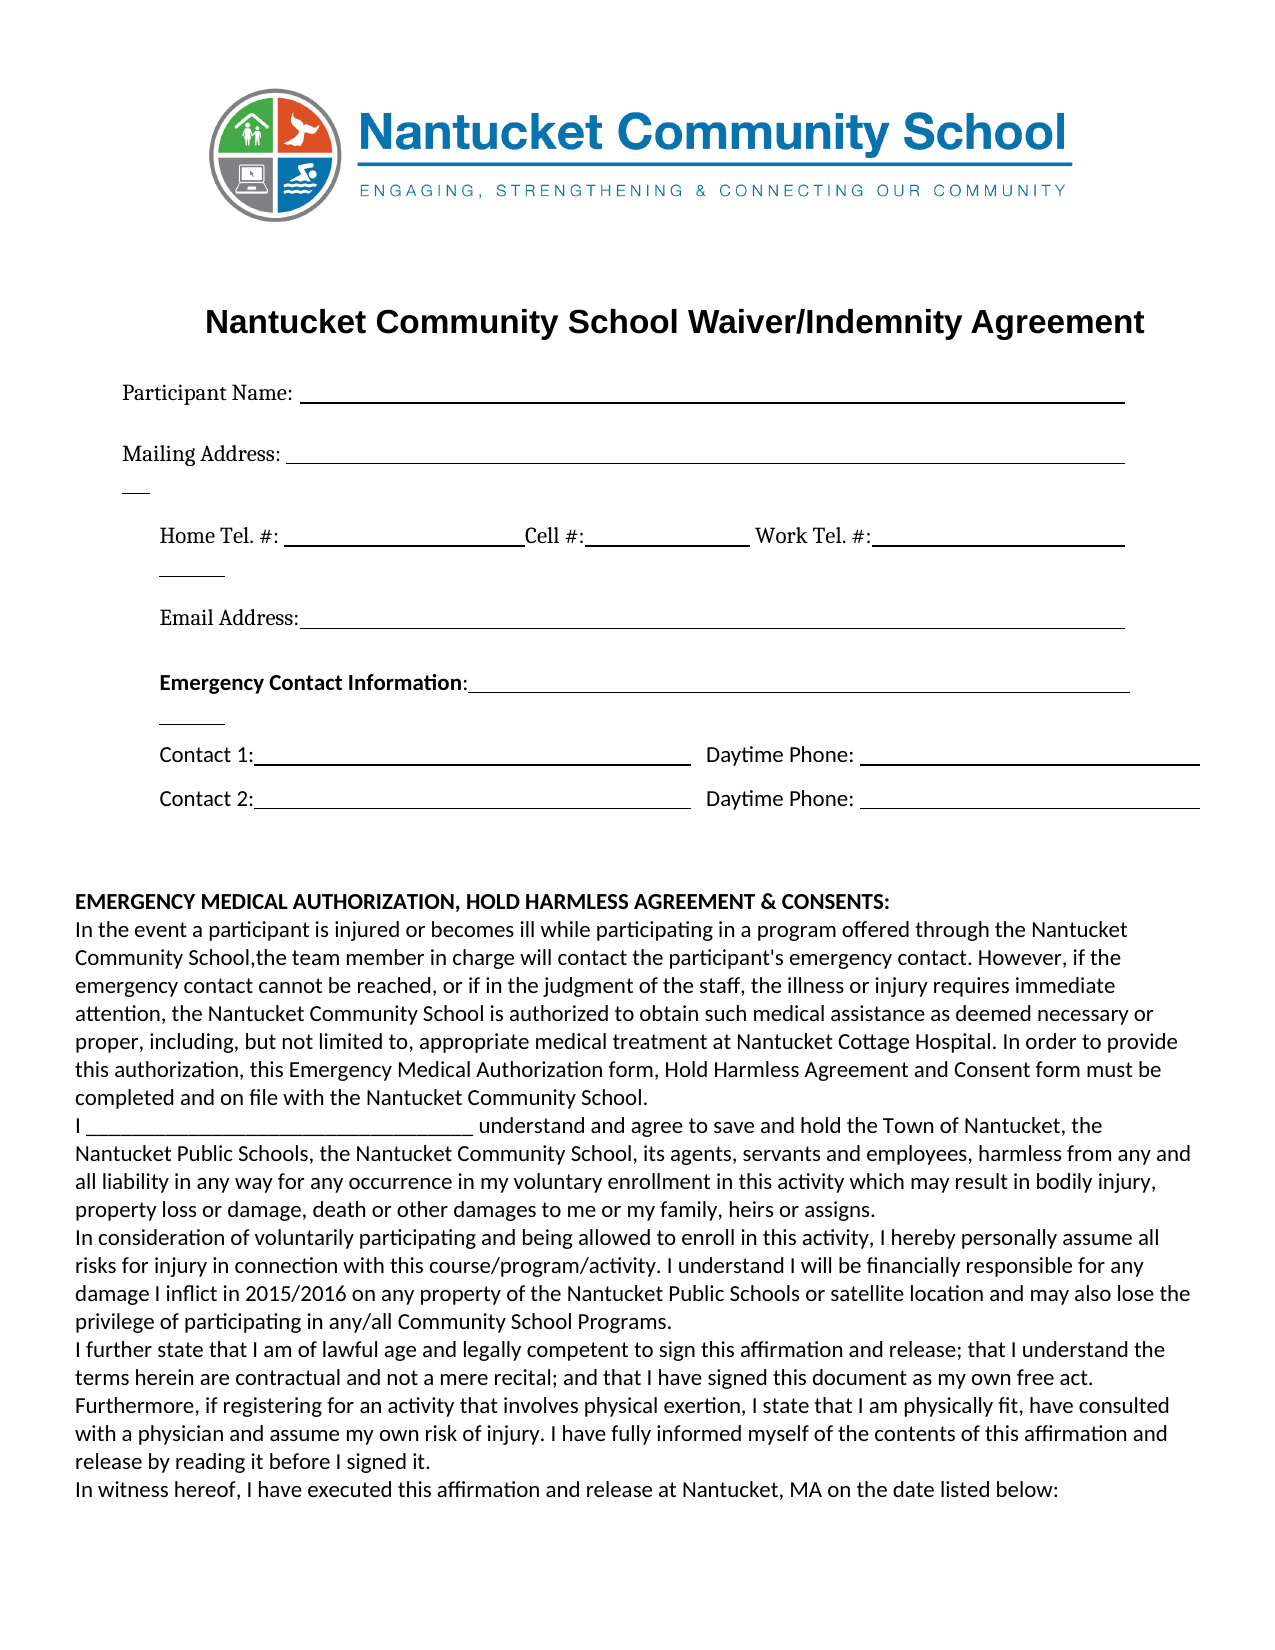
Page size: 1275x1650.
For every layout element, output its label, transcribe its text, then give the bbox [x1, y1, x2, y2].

text In witness hereof, I have executed this affirmation and release at Nantucket, MA on the date listed below: [75, 1475, 1200, 1503]
text Contact 2: Daytime Phone: [159, 784, 1275, 812]
text Participant Name: [122, 380, 1200, 406]
list Email Address: [159, 605, 1200, 632]
text I __________________________________ understand and agree to save and hold the Town of Nantucket, the Nantucket Public Schools, the Nantucket Community School, its agents, servants and employees, harmless from any and all liability in any way for any occurrence in my voluntary enrollment in this activity which may result in bodily injury, property loss or damage, death or other damages to me or my family, heirs or assigns. [75, 1111, 1200, 1223]
picture [187, 75, 1088, 228]
text Nantucket Community School Waiver/Indemnity Agreement [75, 302, 1275, 340]
text In consideration of voluntarily participating and being allowed to enroll in this activity, I hereby personally assume all risks for injury in connection with this course/program/activity. I understand I will be financially responsible for any damage I inflict in 2015/2016 on any property of the Nantucket Public Schools or satellite location and may also lose the privilege of participating in any/all Community School Programs. [75, 1223, 1200, 1335]
text EMERGENCY MEDICAL AUTHORIZATION, HOLD HARMLESS AGREEMENT & CONSENTS: [75, 887, 1200, 915]
list Emergency Contact Information: [159, 668, 1200, 728]
text I further state that I am of lawful age and legally competent to sign this affirmation and release; that I understand the terms herein are contractual and not a mere recital; and that I have signed this document as my own free act. Furthermore, if registering for an activity that involves physical exertion, I state that I am physically fit, have consulted with a physician and assume my own risk of injury. I have fully informed myself of the contents of this affirmation and release by reading it before I signed it. [75, 1335, 1200, 1475]
text Mailing Address: [122, 440, 1200, 497]
text Contact 1: Daytime Phone: [159, 740, 1275, 768]
text In the event a participant is injured or becomes ill while participating in a program offered through the Nantucket Community School,the team member in charge will contact the participant's emergency contact. However, if the emergency contact cannot be reached, or if in the judgment of the staff, the illness or injury requires immediate attention, the Nantucket Community School is authorized to obtain such medical assistance as deemed necessary or proper, including, but not limited to, appropriate medical treatment at Nantucket Cottage Hospital. In order to provide this authorization, this Emergency Medical Authorization form, Hold Harmless Agreement and Consent form must be completed and on file with the Nantucket Community School. [75, 915, 1200, 1111]
list Home Tel. #: Cell #: Work Tel. #: [159, 523, 1200, 579]
